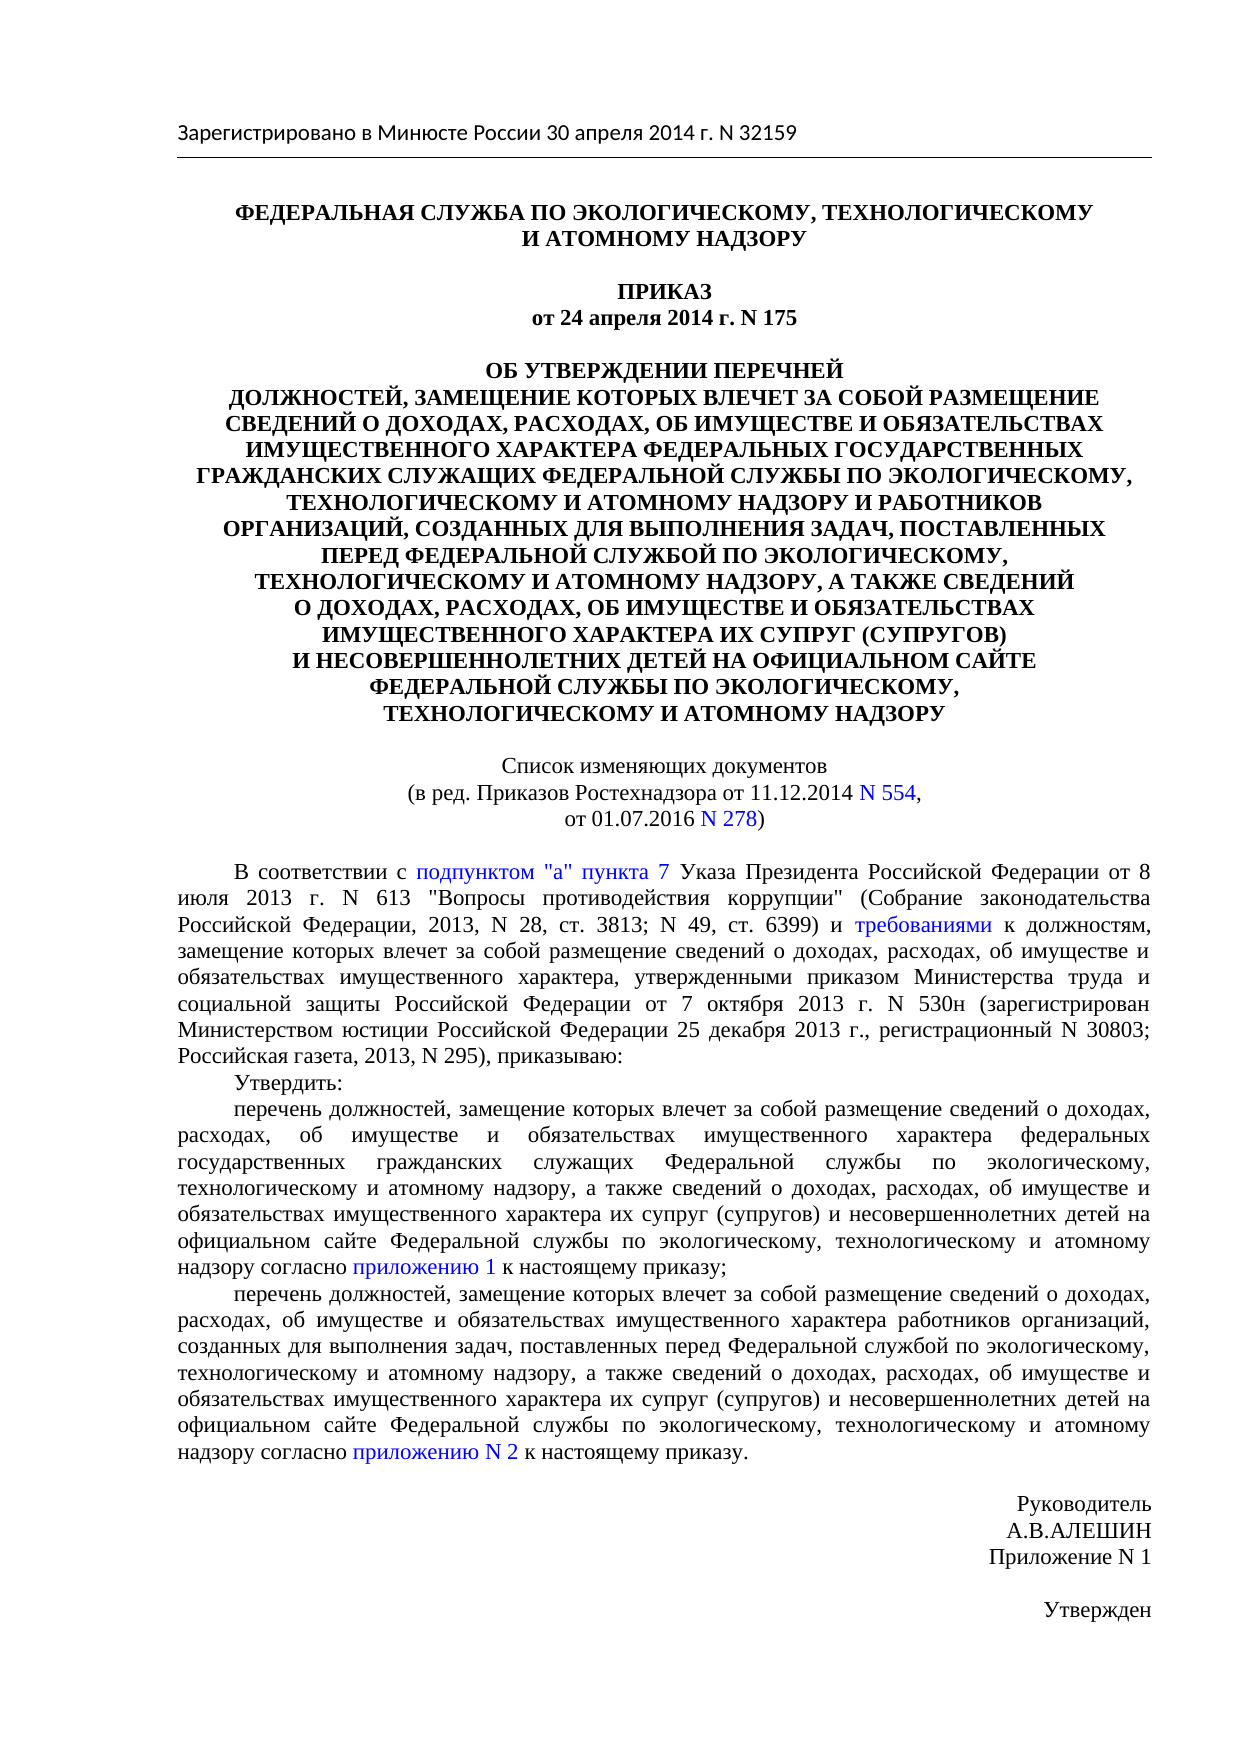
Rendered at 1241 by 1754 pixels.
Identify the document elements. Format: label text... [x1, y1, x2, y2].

text А.В.АЛЕШИН [177, 1517, 1152, 1543]
title ИМУЩЕСТВЕННОГО ХАРАКТЕРА ИХ СУПРУГ (СУПРУГОВ) [177, 621, 1152, 647]
title ОРГАНИЗАЦИЙ, СОЗДАННЫХ ДЛЯ ВЫПОЛНЕНИЯ ЗАДАЧ, ПОСТАВЛЕННЫХ [177, 515, 1152, 542]
text перечень должностей, замещение которых влечет за собой размещение сведений о доходах, расходах, об имуществе и обязательствах имущественного характера работников организаций, созданных для выполнения задач, поставленных перед Федеральной службой по экологическому, технологическому и атомному надзору, а также сведений о доходах, расходах, об имуществе и обязательствах имущественного характера их супруг (супругов) и несовершеннолетних детей на официальном сайте Федеральной службы по экологическому, технологическому и атомному надзору согласно приложению N 2 к настоящему приказу. [177, 1279, 1152, 1464]
title ТЕХНОЛОГИЧЕСКОМУ И АТОМНОМУ НАДЗОРУ [177, 700, 1152, 726]
text перечень должностей, замещение которых влечет за собой размещение сведений о доходах, расходах, об имуществе и обязательствах имущественного характера федеральных государственных гражданских служащих Федеральной службы по экологическому, технологическому и атомному надзору, а также сведений о доходах, расходах, об имуществе и обязательствах имущественного характера их супруг (супругов) и несовершеннолетних детей на официальном сайте Федеральной службы по экологическому, технологическому и атомному надзору согласно приложению 1 к настоящему приказу; [177, 1095, 1152, 1279]
title ОБ УТВЕРЖДЕНИИ ПЕРЕЧНЕЙ [177, 357, 1152, 383]
title ПЕРЕД ФЕДЕРАЛЬНОЙ СЛУЖБОЙ ПО ЭКОЛОГИЧЕСКОМУ, [177, 542, 1152, 568]
title ДОЛЖНОСТЕЙ, ЗАМЕЩЕНИЕ КОТОРЫХ ВЛЕЧЕТ ЗА СОБОЙ РАЗМЕЩЕНИЕ [177, 383, 1152, 410]
text Приложение N 1 [177, 1543, 1152, 1569]
title ИМУЩЕСТВЕННОГО ХАРАКТЕРА ФЕДЕРАЛЬНЫХ ГОСУДАРСТВЕННЫХ [177, 436, 1152, 463]
text Список изменяющих документов [177, 752, 1152, 779]
title ТЕХНОЛОГИЧЕСКОМУ И АТОМНОМУ НАДЗОРУ, А ТАКЖЕ СВЕДЕНИЙ [177, 568, 1152, 594]
title ГРАЖДАНСКИХ СЛУЖАЩИХ ФЕДЕРАЛЬНОЙ СЛУЖБЫ ПО ЭКОЛОГИЧЕСКОМУ, [177, 463, 1152, 489]
text Утвердить: [177, 1069, 1152, 1095]
text В соответствии с подпунктом "а" пункта 7 Указа Президента Российской Федерации от 8 июля 2013 г. N 613 "Вопросы противодействия коррупции" (Собрание законодательства Российской Федерации, 2013, N 28, ст. 3813; N 49, ст. 6399) и требованиями к должностям, замещение которых влечет за собой размещение сведений о доходах, расходах, об имуществе и обязательствах имущественного характера, утвержденными приказом Министерства труда и социальной защиты Российской Федерации от 7 октября 2013 г. N 530н (зарегистрирован Министерством юстиции Российской Федерации 25 декабря 2013 г., регистрационный N 30803; Российская газета, 2013, N 295), приказываю: [177, 858, 1152, 1069]
title ФЕДЕРАЛЬНОЙ СЛУЖБЫ ПО ЭКОЛОГИЧЕСКОМУ, [177, 673, 1152, 700]
title ПРИКАЗ [177, 278, 1152, 304]
title ТЕХНОЛОГИЧЕСКОМУ И АТОМНОМУ НАДЗОРУ И РАБОТНИКОВ [177, 489, 1152, 515]
title ФЕДЕРАЛЬНАЯ СЛУЖБА ПО ЭКОЛОГИЧЕСКОМУ, ТЕХНОЛОГИЧЕСКОМУ [177, 199, 1152, 225]
title О ДОХОДАХ, РАСХОДАХ, ОБ ИМУЩЕСТВЕ И ОБЯЗАТЕЛЬСТВАХ [177, 594, 1152, 621]
text от 01.07.2016 N 278) [177, 805, 1152, 832]
text Утвержден [177, 1596, 1152, 1622]
title от 24 апреля 2014 г. N 175 [177, 304, 1152, 331]
text (в ред. Приказов Ростехнадзора от 11.12.2014 N 554, [177, 779, 1152, 805]
title И НЕСОВЕРШЕННОЛЕТНИХ ДЕТЕЙ НА ОФИЦИАЛЬНОМ САЙТЕ [177, 647, 1152, 673]
title И АТОМНОМУ НАДЗОРУ [177, 225, 1152, 252]
text Руководитель [177, 1490, 1152, 1517]
title СВЕДЕНИЙ О ДОХОДАХ, РАСХОДАХ, ОБ ИМУЩЕСТВЕ И ОБЯЗАТЕЛЬСТВАХ [177, 410, 1152, 436]
text Зарегистрировано в Минюсте России 30 апреля 2014 г. N 32159 [177, 118, 1152, 146]
